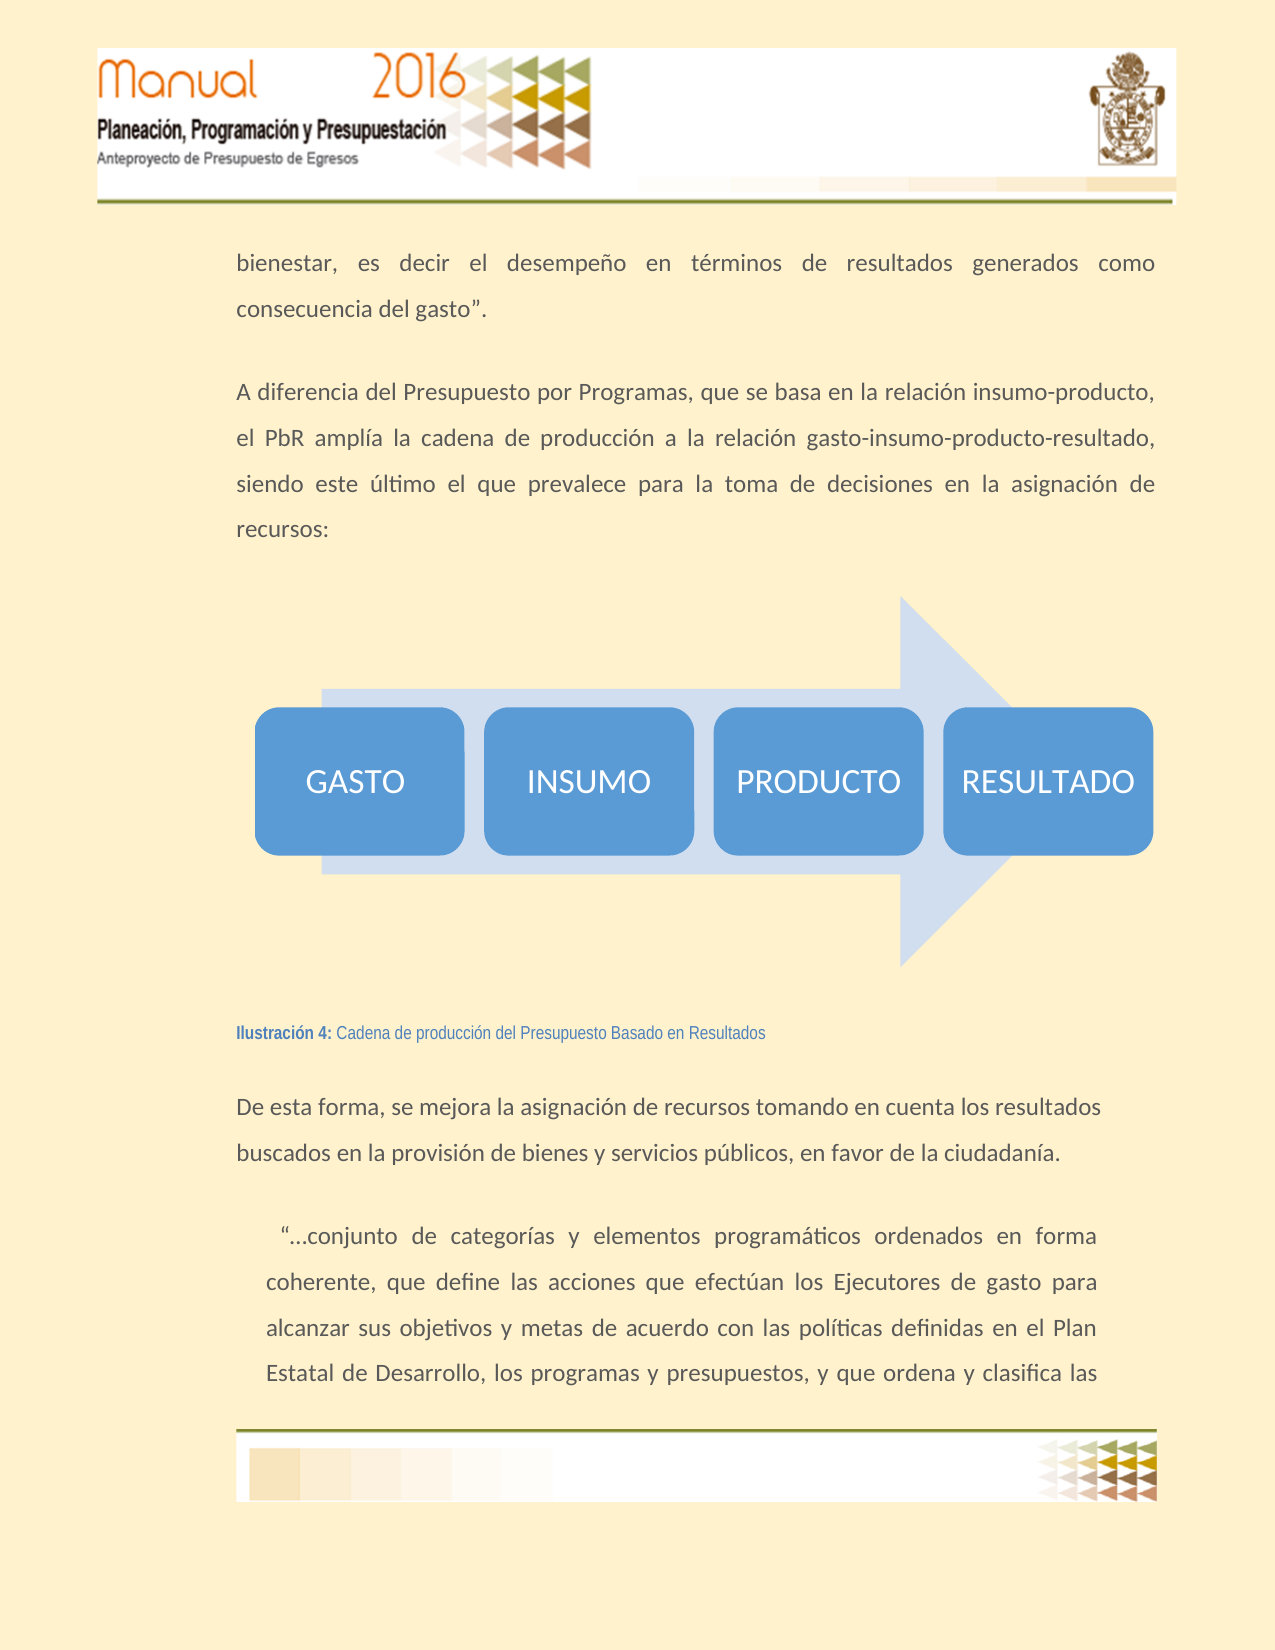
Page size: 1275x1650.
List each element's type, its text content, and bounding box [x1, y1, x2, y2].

picture [236, 1429, 1157, 1502]
text Ilustración 4: Cadena de producción del Presupuesto Basado en Resultados [236, 1022, 1157, 1043]
text De esta forma, se mejora la asignación de recursos tomando en cuenta los resultados buscados en la provisión de bienes y servicios públicos, en favor de la ciudadanía. [236, 1091, 1157, 1168]
text A diferencia del Presupuesto por Programas, que se basa en la relación insumo-producto, el PbR amplía la cadena de producción a la relación gasto-insumo-producto-resultado, siendo este último el que prevalece para la toma de decisiones en la asignación de recursos: [236, 376, 1157, 544]
picture [97, 48, 1177, 205]
